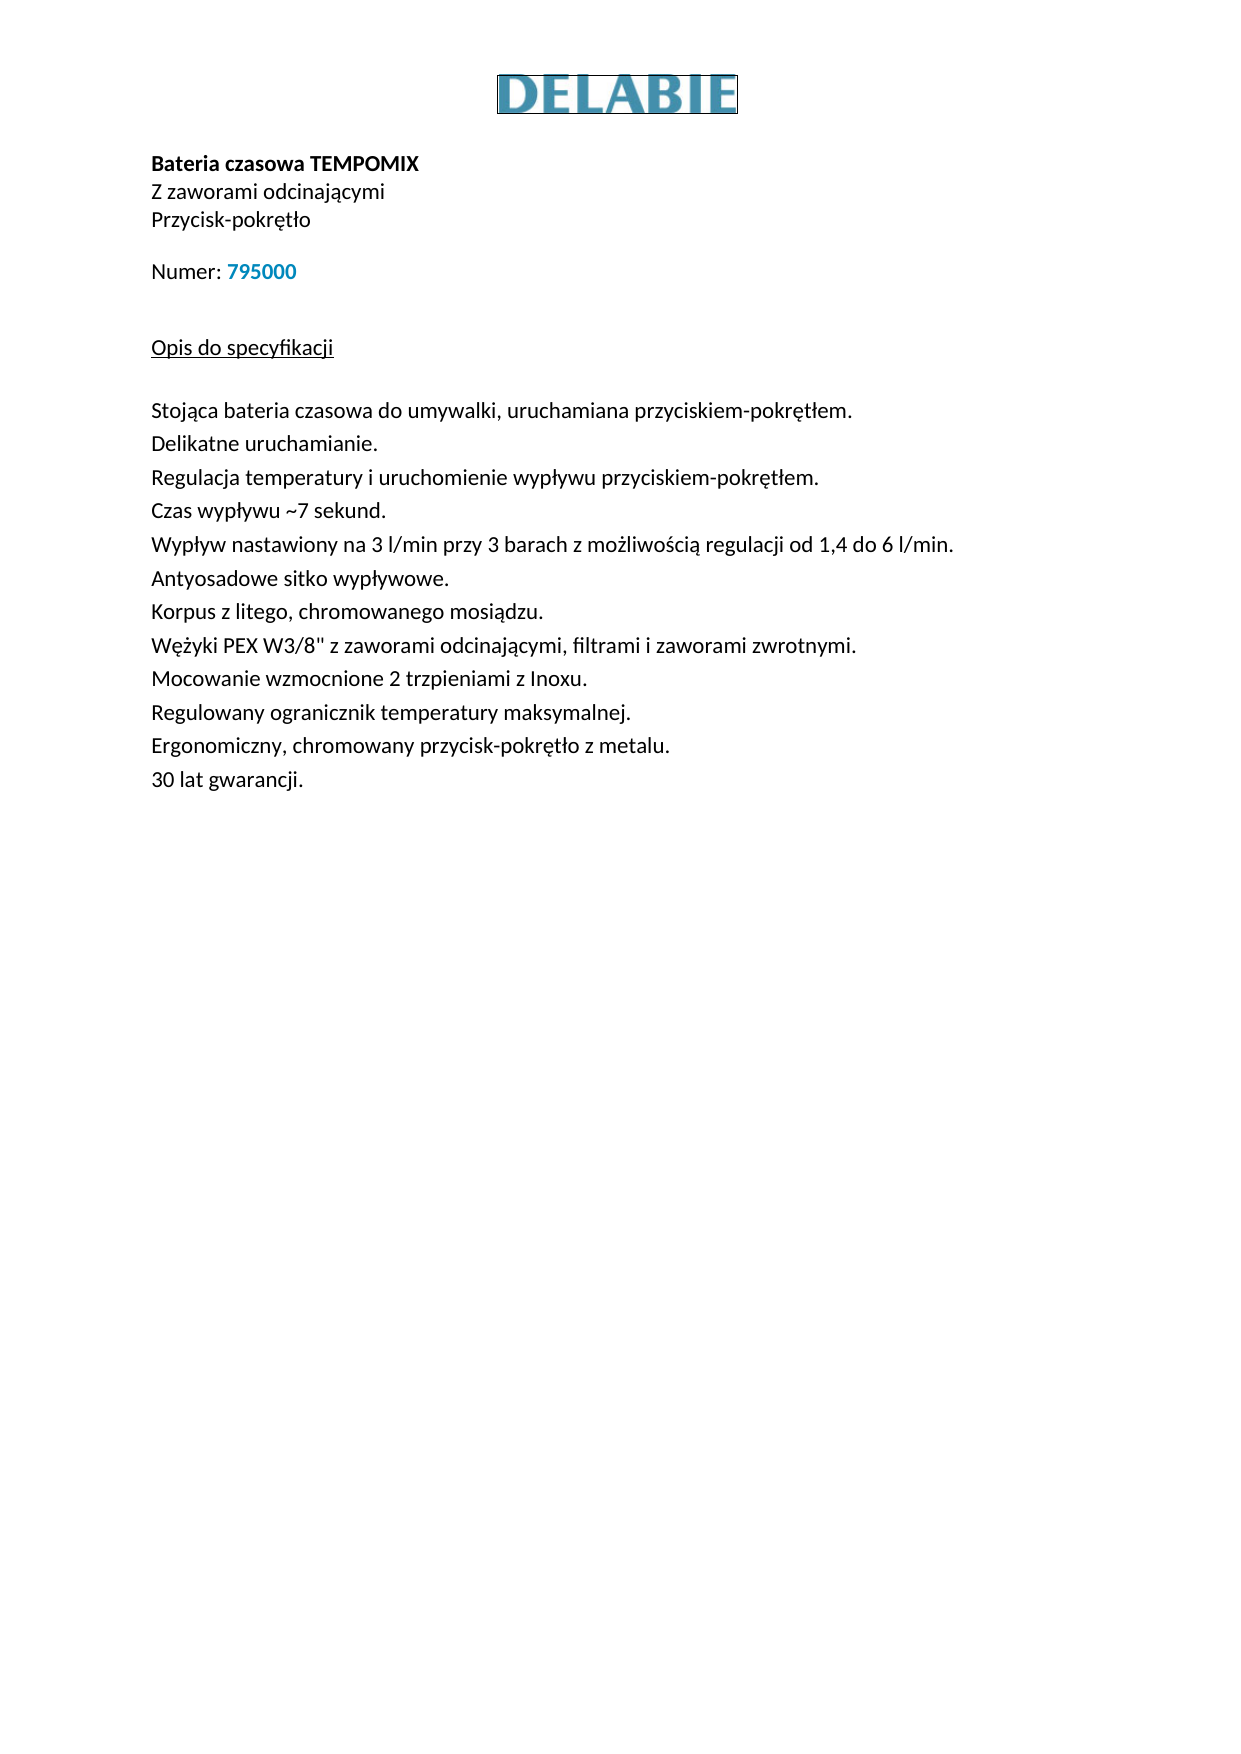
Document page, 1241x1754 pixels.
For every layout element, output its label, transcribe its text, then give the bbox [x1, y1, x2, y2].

text Numer: 795000 [151, 257, 1084, 285]
text Antyosadowe sitko wypływowe. [151, 564, 1084, 592]
text Bateria czasowa TEMPOMIX [151, 149, 1084, 177]
text Stojąca bateria czasowa do umywalki, uruchamiana przyciskiem-pokrętłem. [151, 396, 1084, 424]
text Korpus z litego, chromowanego mosiądzu. [151, 597, 1084, 625]
text Przycisk-pokrętło [151, 205, 1084, 233]
text Regulowany ogranicznik temperatury maksymalnej. [151, 698, 1084, 726]
picture [498, 76, 737, 113]
text Czas wypływu ~7 sekund. [151, 497, 1084, 525]
text Delikatne uruchamianie. [151, 429, 1084, 458]
text Mocowanie wzmocnione 2 trzpieniami z Inoxu. [151, 664, 1084, 692]
text Opis do specyfikacji [151, 333, 1084, 361]
text Z zaworami odcinającymi [151, 177, 1084, 205]
text 30 lat gwarancji. [151, 765, 1084, 793]
text Ergonomiczny, chromowany przycisk-pokrętło z metalu. [151, 731, 1084, 759]
text Wypływ nastawiony na 3 l/min przy 3 barach z możliwością regulacji od 1,4 do 6 l/min. [151, 530, 1084, 558]
text Regulacja temperatury i uruchomienie wypływu przyciskiem-pokrętłem. [151, 463, 1084, 491]
text Wężyki PEX W3/8" z zaworami odcinającymi, filtrami i zaworami zwrotnymi. [151, 631, 1084, 659]
